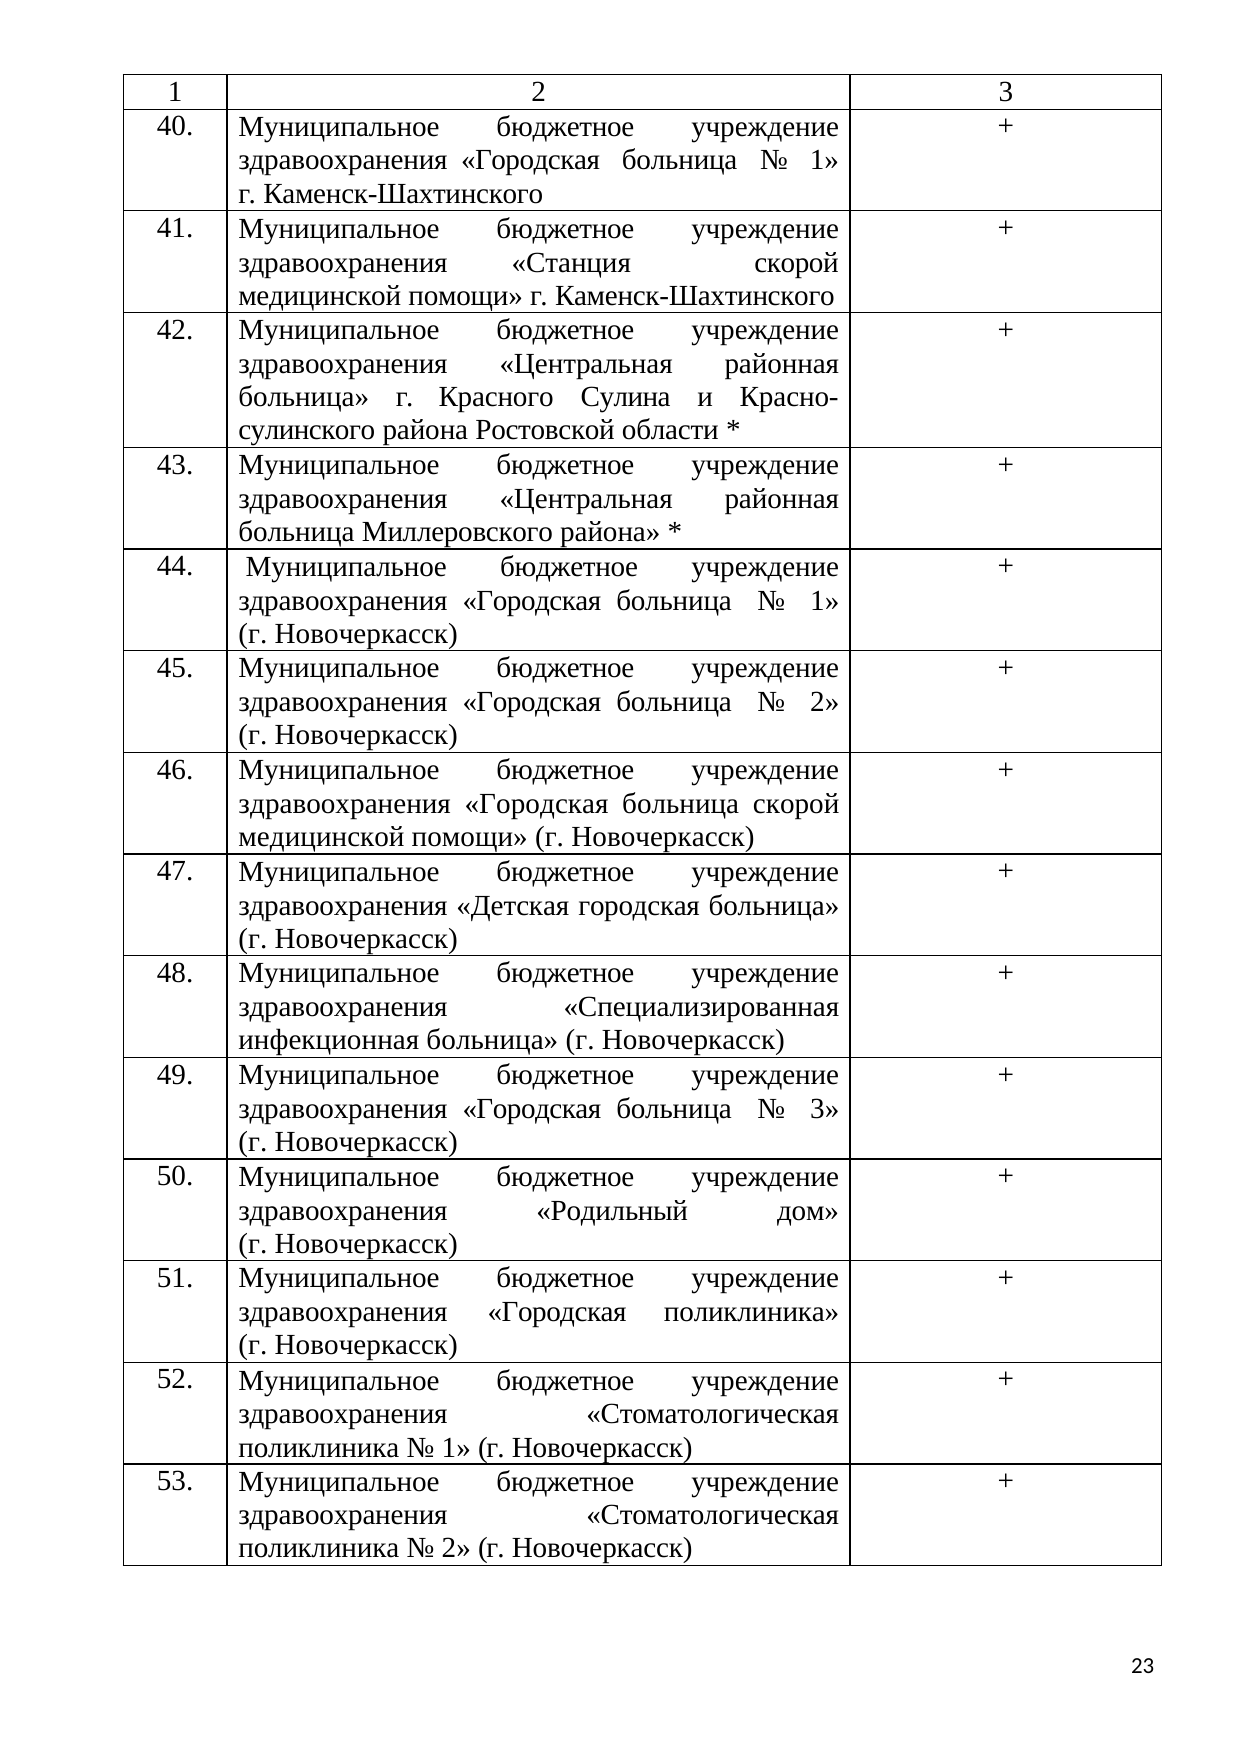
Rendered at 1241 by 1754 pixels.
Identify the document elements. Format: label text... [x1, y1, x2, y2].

table_cell 52. [124, 1363, 226, 1463]
table_cell 50. [124, 1160, 226, 1260]
table_cell 51. [124, 1261, 226, 1362]
table_cell Муниципальное бюджетное учреждение здравоохранения «Городская больница № 1» (г. Новочеркасск) [228, 550, 849, 650]
table_cell Муниципальное бюджетное учреждение здравоохранения «Стоматологическая поликлиника № 2» (г. Новочеркасск) [228, 1465, 849, 1565]
table_cell Муниципальное бюджетное учреждение здравоохранения «Специализированная инфекционная больница» (г. Новочеркасск) [228, 956, 849, 1057]
table_cell + [851, 1261, 1161, 1362]
table_cell + [851, 211, 1161, 312]
table_cell 48. [124, 956, 226, 1057]
table_cell Муниципальное бюджетное учреждение здравоохранения «Городская больница № 2» (г. Новочеркасск) [228, 651, 849, 752]
table_cell Муниципальное бюджетное учреждение здравоохранения «Городская больница № 3» (г. Новочеркасск) [228, 1058, 849, 1158]
table_cell + [851, 1363, 1161, 1463]
table_cell Муниципальное бюджетное учреждение здравоохранения «Городская больница № 1» г. Каменск-Шахтинского [228, 110, 849, 210]
table_cell 40. [124, 110, 226, 210]
table_cell Муниципальное бюджетное учреждение здравоохранения «Городская больница скорой медицинской помощи» (г. Новочеркасск) [228, 753, 849, 853]
table_cell 46. [124, 753, 226, 853]
table_cell 42. [124, 313, 226, 447]
table_cell Муниципальное бюджетное учреждение здравоохранения «Детская городская больница» (г. Новочеркасск) [228, 855, 849, 955]
table_cell Муниципальное бюджетное учреждение здравоохранения «Станция скорой медицинской помощи» г. Каменск-Шахтинского [228, 211, 849, 312]
table_cell + [851, 855, 1161, 955]
table_cell 49. [124, 1058, 226, 1158]
table_cell 53. [124, 1465, 226, 1565]
table_cell + [851, 1160, 1161, 1260]
table_cell 43. [124, 448, 226, 548]
table_cell Муниципальное бюджетное учреждение здравоохранения «Городская поликлиника» (г. Новочеркасск) [228, 1261, 849, 1362]
table_cell + [851, 651, 1161, 752]
table_cell Муниципальное бюджетное учреждение здравоохранения «Стоматологическая поликлиника № 1» (г. Новочеркасск) [228, 1363, 849, 1463]
table_cell + [851, 550, 1161, 650]
table_header 1 [124, 75, 226, 108]
table_cell 41. [124, 211, 226, 312]
table_cell 47. [124, 855, 226, 955]
table_cell + [851, 1058, 1161, 1158]
table_cell + [851, 753, 1161, 853]
table_header 2 [228, 75, 849, 108]
table_header 3 [851, 75, 1161, 108]
table_cell + [851, 110, 1161, 210]
table_cell + [851, 313, 1161, 447]
table_cell + [851, 1465, 1161, 1565]
table_cell Муниципальное бюджетное учреждение здравоохранения «Родильный дом» (г. Новочеркасск) [228, 1160, 849, 1260]
table_cell Муниципальное бюджетное учреждение здравоохранения «Центральная районная больница Миллеровского района» * [228, 448, 849, 548]
table_cell Муниципальное бюджетное учреждение здравоохранения «Центральная районная больница» г. Красного Сулина и Красно- сулинского района Ростовской области * [228, 313, 849, 447]
table_cell 45. [124, 651, 226, 752]
table_cell 44. [124, 550, 226, 650]
table_cell + [851, 448, 1161, 548]
table_cell + [851, 956, 1161, 1057]
